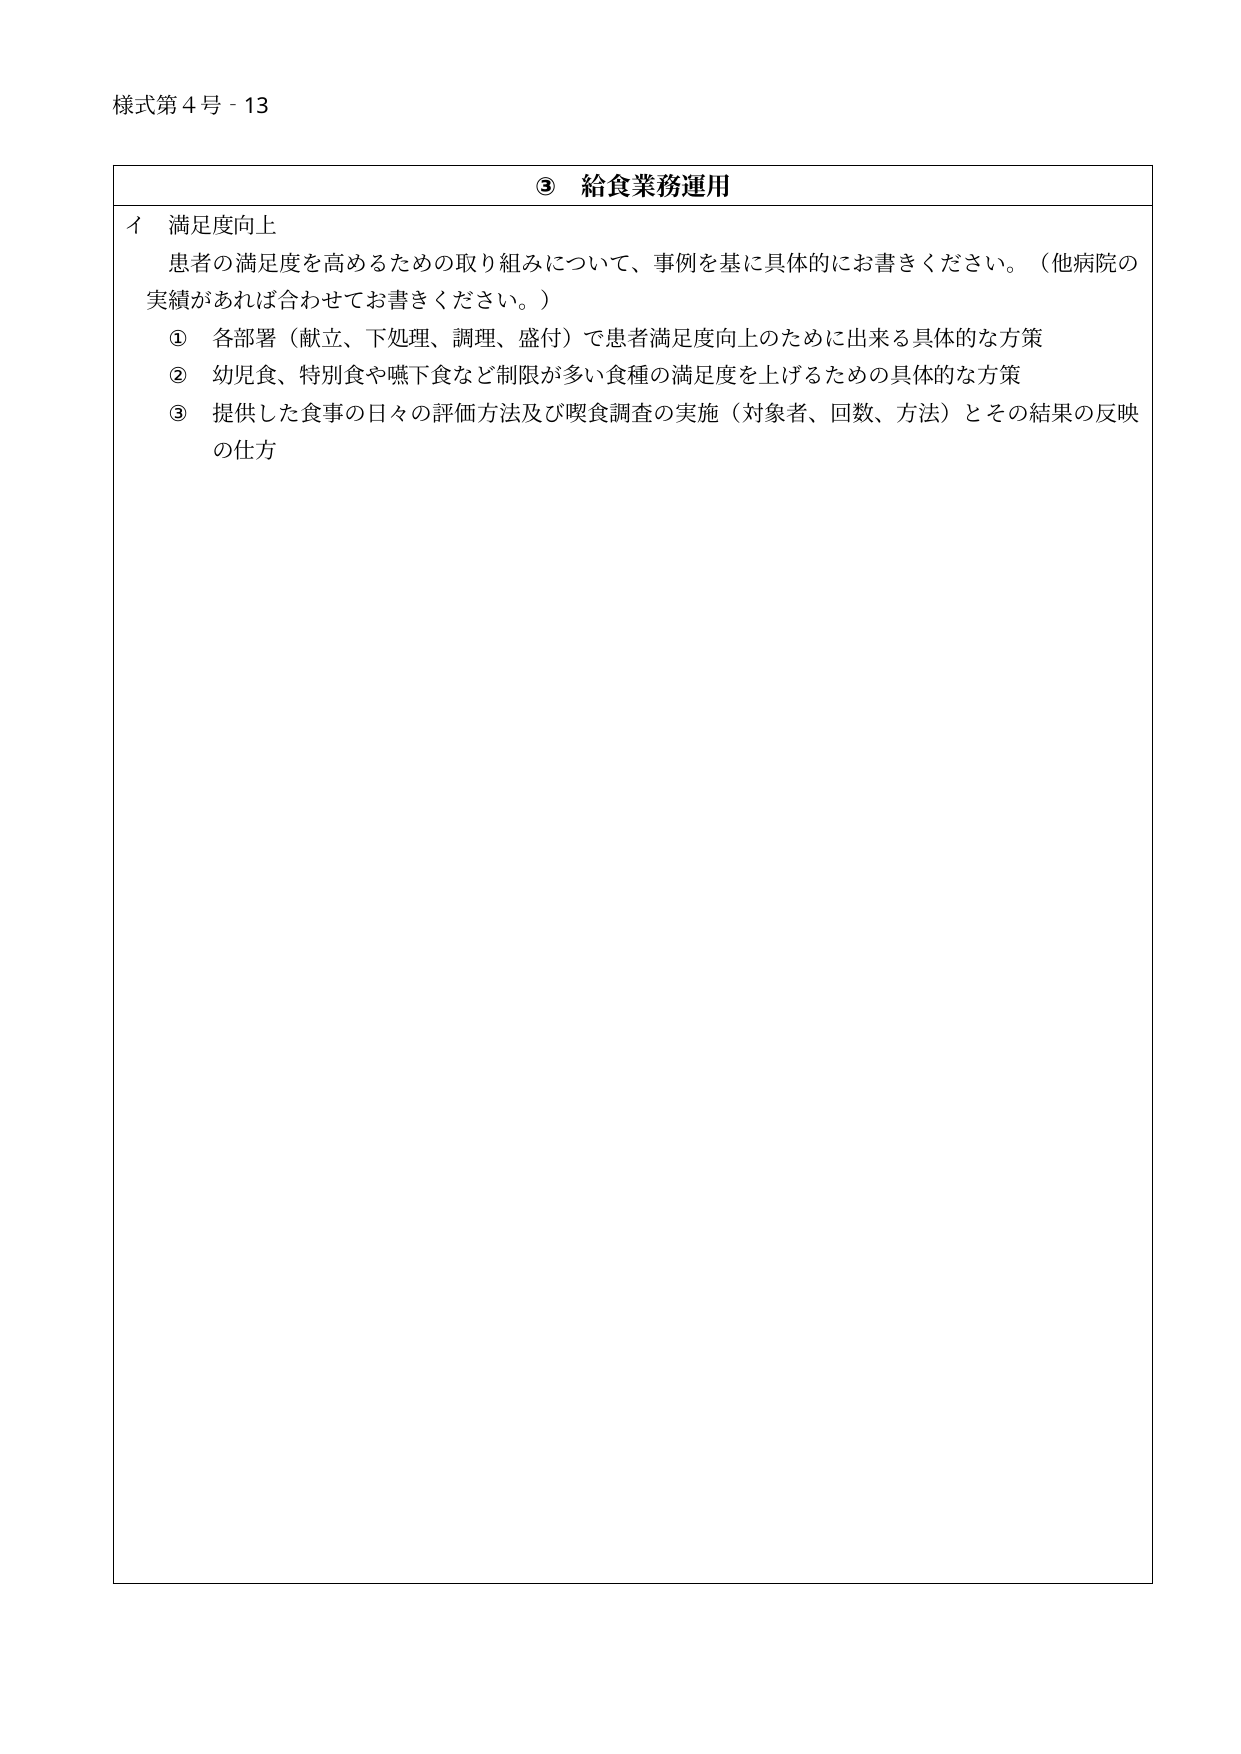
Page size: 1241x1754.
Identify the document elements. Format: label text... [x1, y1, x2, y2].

table_cell イ 満足度向上 患者の満足度を高めるための取り組みについて、事例を基に具体的にお書きください。（他病院の実績があれば合わせてお書きください。） 各部署（献立、下処理、調理、盛付）で患者満足度向上のために出来る具体的な方策 幼児食、特別食や嚥下食など制限が多い食種の満足度を上げるための具体的な方策 提供した食事の日々の評価方法及び喫食調査の実施（対象者、回数、方法）とその結果の反映の仕方 [114, 206, 1152, 1583]
table_header ③ 給食業務運用 [114, 166, 1152, 204]
